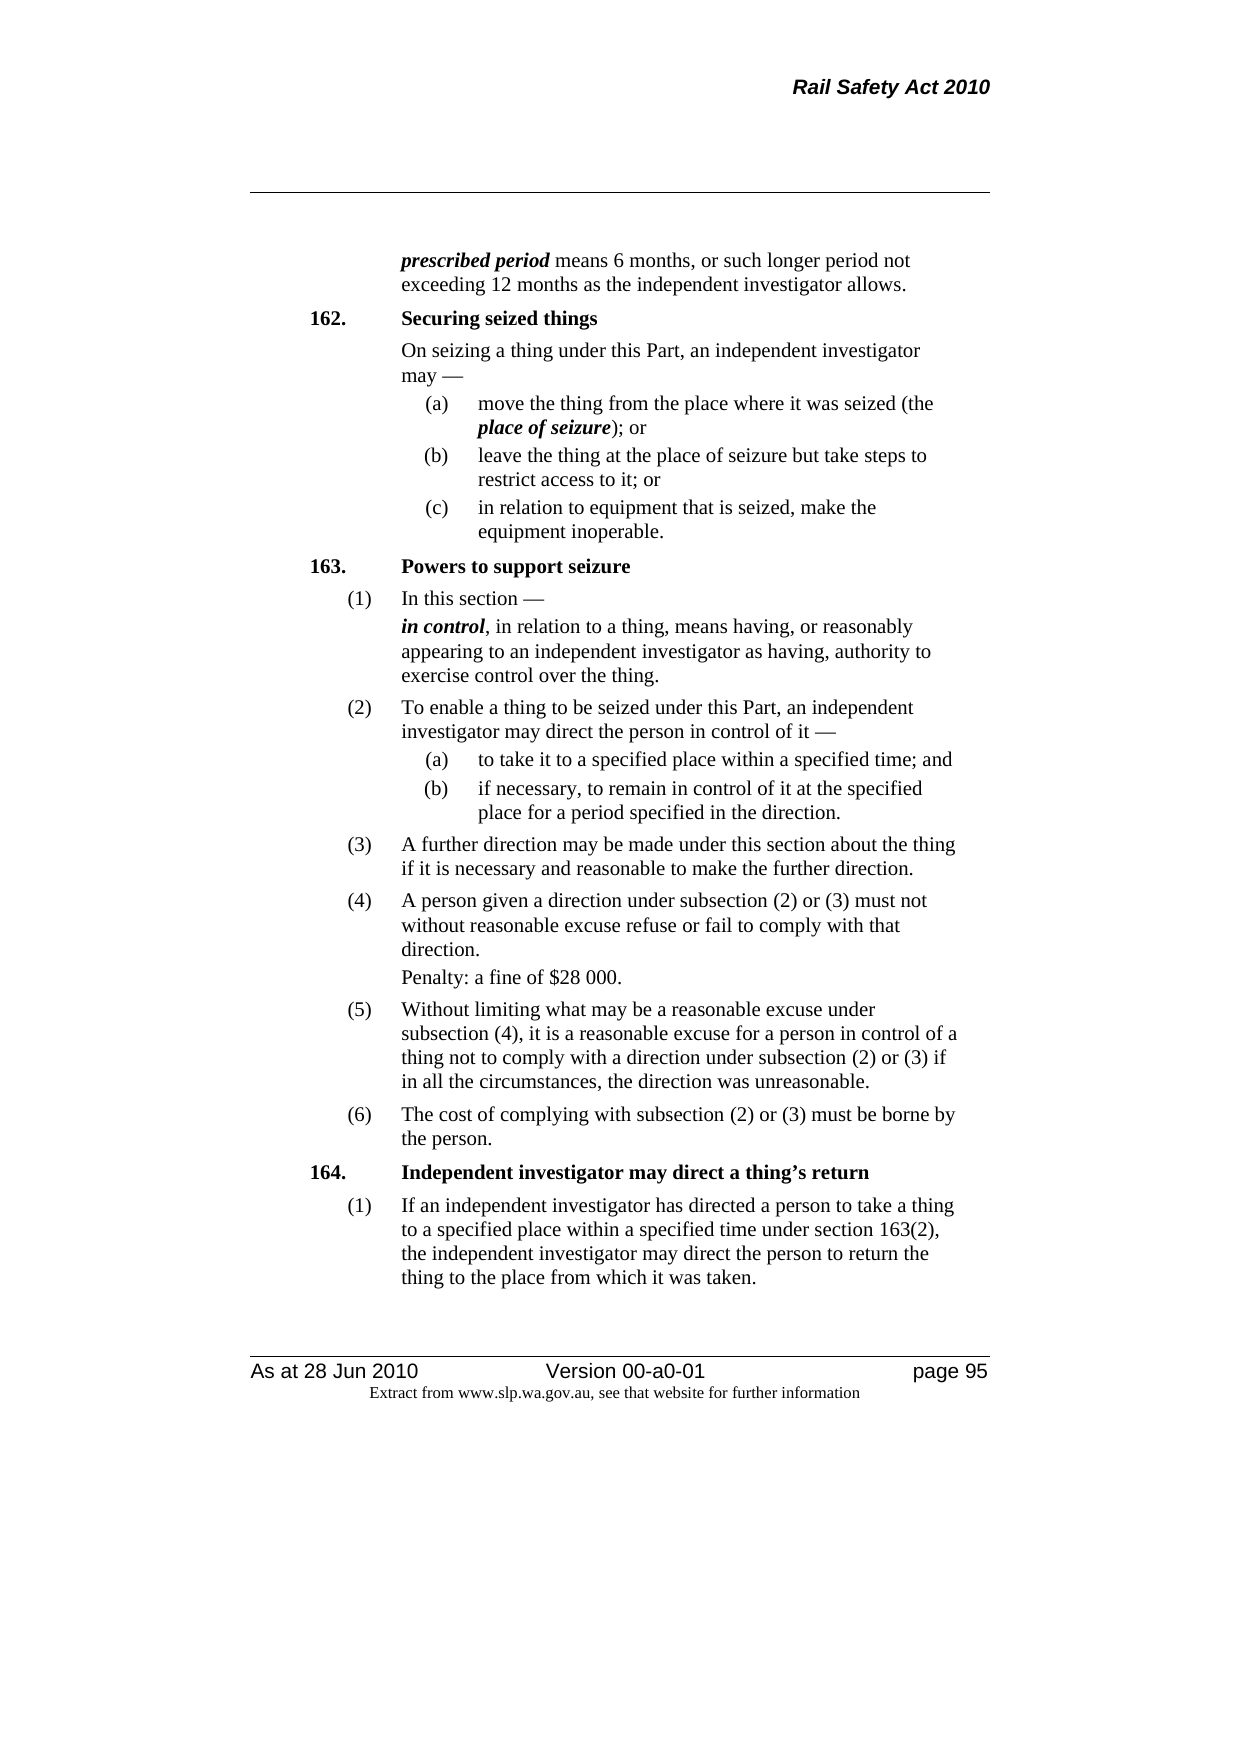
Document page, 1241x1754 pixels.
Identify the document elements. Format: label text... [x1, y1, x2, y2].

text (a) to take it to a specified place within a specified time; and [389, 747, 960, 771]
text prescribed period means 6 months, or such longer period not exceeding 12 months as the independent investigator allows. [368, 247, 960, 296]
text (4) A person given a direction under subsection (2) or (3) must not without reasonable excuse refuse or fail to comply with that direction. [312, 888, 960, 961]
text (a) move the thing from the place where it was seized (the place of seizure); or [389, 391, 960, 439]
subtitle 163. Powers to support seizure [309, 554, 960, 578]
text (5) Without limiting what may be a reasonable excuse under subsection (4), it is a reasonable excuse for a person in control of a thing not to comply with a direction under subsection (2) or (3) if in all the circumstances, the direction was unreasonable. [312, 997, 960, 1093]
text (b) leave the thing at the place of seizure but take steps to restrict access to it; or [389, 443, 960, 491]
text On seizing a thing under this Part, an independent investigator may — [312, 338, 960, 387]
text (6) The cost of complying with subsection (2) or (3) must be borne by the person. [312, 1102, 960, 1150]
text in control, in relation to a thing, means having, or reasonably appearing to an independent investigator as having, authority to exercise control over the thing. [368, 614, 960, 687]
text Penalty: a fine of $28 000. [336, 965, 960, 989]
text (b) if necessary, to remain in control of it at the specified place for a period specified in the direction. [389, 776, 960, 824]
text (3) A further direction may be made under this section about the thing if it is necessary and reasonable to make the further direction. [312, 832, 960, 880]
subtitle 162. Securing seized things [309, 306, 960, 330]
text (1) If an independent investigator has directed a person to take a thing to a specified place within a specified time under section 163(2), the independent investigator may direct the person to return the thing to the place from which it was taken. [312, 1193, 960, 1289]
text (c) in relation to equipment that is seized, make the equipment inoperable. [389, 495, 960, 543]
text (1) In this section — [312, 586, 960, 610]
subtitle 164. Independent investigator may direct a thing’s return [309, 1160, 960, 1184]
text (2) To enable a thing to be seized under this Part, an independent investigator may direct the person in control of it — [312, 695, 960, 743]
